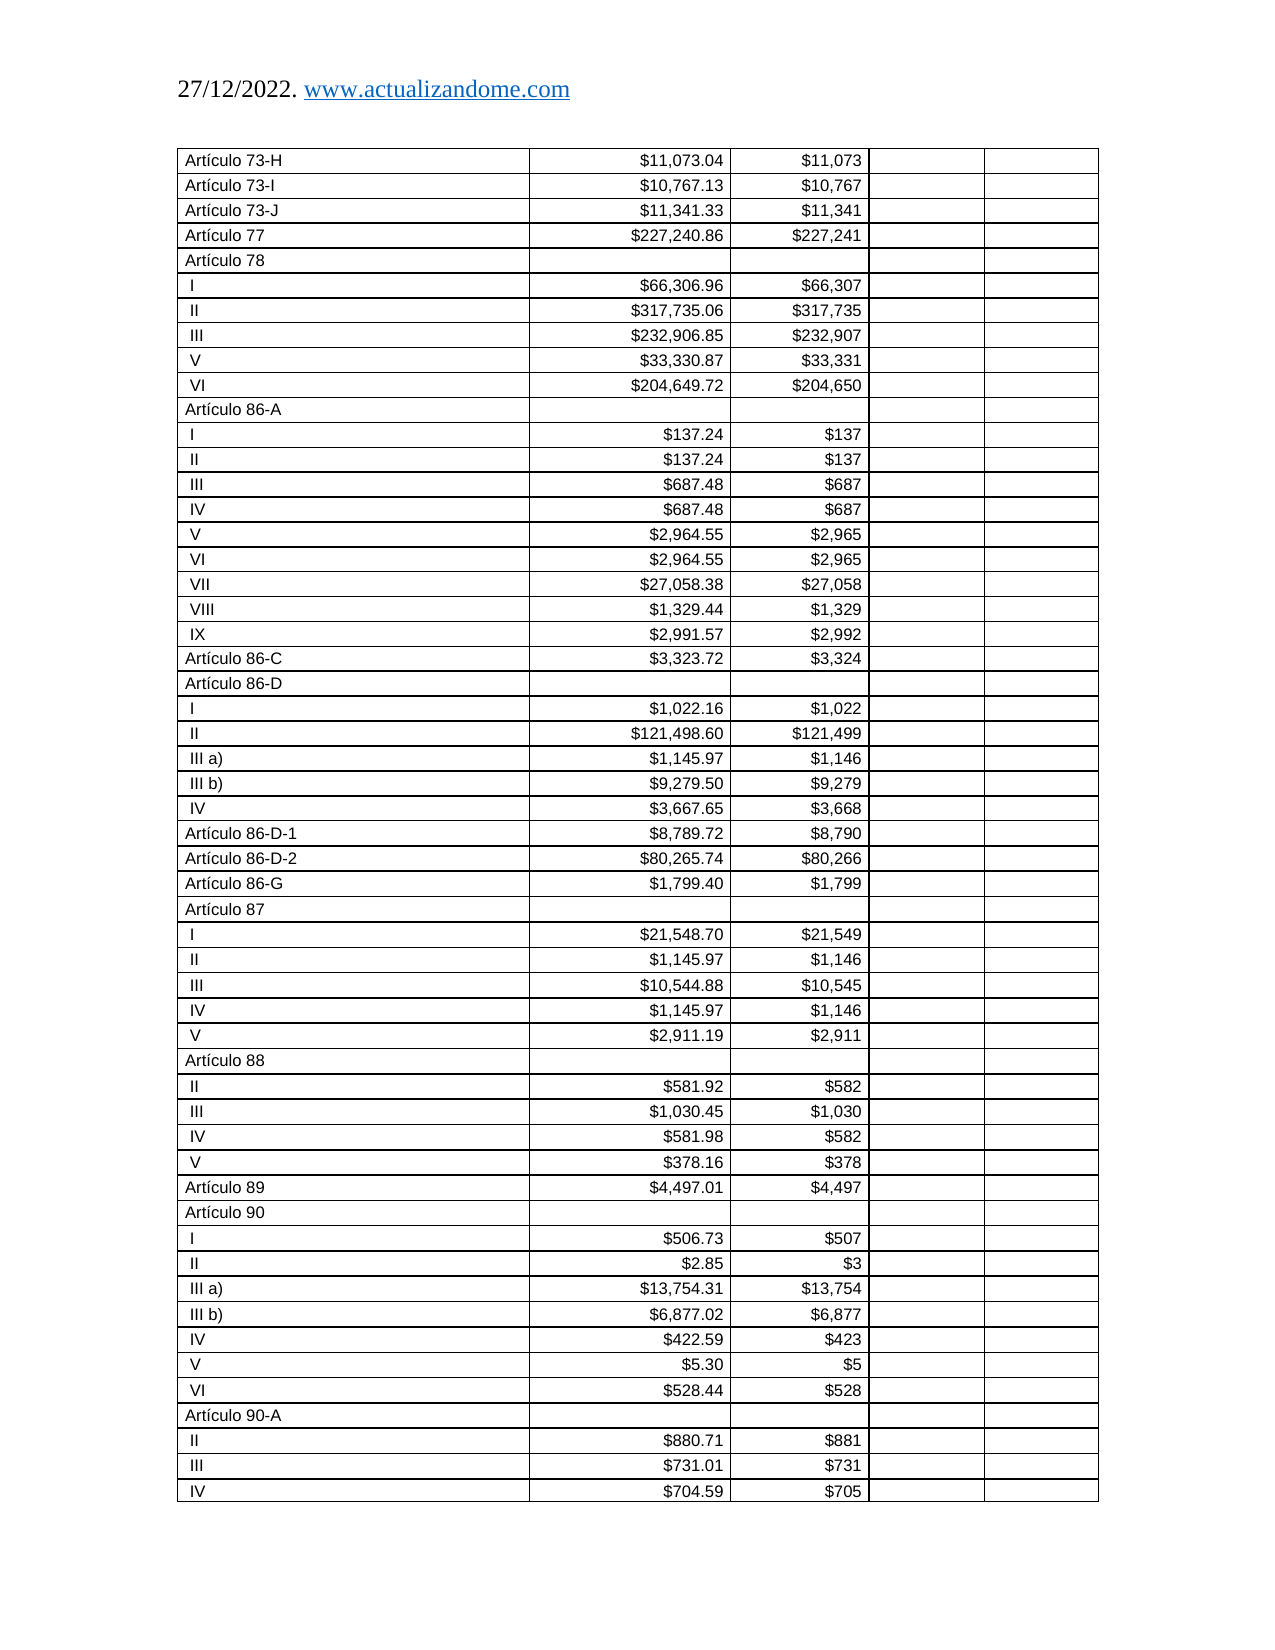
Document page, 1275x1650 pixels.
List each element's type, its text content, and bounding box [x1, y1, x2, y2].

table_cell [985, 523, 1098, 546]
table_cell [870, 1480, 984, 1501]
table_cell $21,549 [731, 923, 868, 946]
table_cell [870, 149, 984, 172]
table_cell [985, 923, 1098, 946]
table_cell $3 [731, 1252, 868, 1275]
table_cell $121,498.60 [530, 722, 730, 745]
table_cell III b) [178, 772, 529, 795]
table_cell [870, 274, 984, 297]
table_cell $121,499 [731, 722, 868, 745]
table_cell III [178, 473, 529, 496]
table_cell $1,799.40 [530, 872, 730, 896]
table_cell [870, 1226, 984, 1250]
table_cell $27,058 [731, 572, 868, 596]
table_cell [731, 1049, 868, 1073]
table_cell [870, 1201, 984, 1225]
table_cell $317,735.06 [530, 299, 730, 322]
table_cell $232,907 [731, 323, 868, 347]
table_cell [870, 647, 984, 670]
table_cell $3,324 [731, 647, 868, 670]
table_cell $8,789.72 [530, 821, 730, 845]
table_cell [870, 1429, 984, 1453]
table_cell [530, 249, 730, 272]
table_cell $204,650 [731, 373, 868, 397]
table_cell $687.48 [530, 498, 730, 521]
table_cell II [178, 948, 529, 972]
table_cell VI [178, 373, 529, 397]
table_cell [870, 1176, 984, 1199]
table_cell $2.85 [530, 1252, 730, 1275]
table_cell [985, 174, 1098, 197]
table_cell Artículo 90-A [178, 1404, 529, 1427]
table_cell Artículo 77 [178, 224, 529, 247]
table_cell I [178, 923, 529, 946]
table_cell [870, 473, 984, 496]
table_cell [870, 999, 984, 1022]
table_cell [985, 948, 1098, 972]
table_cell [870, 622, 984, 646]
table_cell [985, 498, 1098, 521]
table_cell [985, 897, 1098, 921]
table_cell [870, 897, 984, 921]
table_cell [985, 1328, 1098, 1351]
table_cell II [178, 1075, 529, 1098]
table_cell $11,341.33 [530, 199, 730, 222]
table_cell [870, 523, 984, 546]
table_cell II [178, 1429, 529, 1453]
table_cell [870, 373, 984, 397]
table_cell IV [178, 498, 529, 521]
table_cell $6,877.02 [530, 1302, 730, 1326]
table_cell [985, 1277, 1098, 1301]
table_cell [870, 1151, 984, 1174]
table_cell [731, 398, 868, 421]
table_cell [731, 249, 868, 272]
table_cell $204,649.72 [530, 373, 730, 397]
table_cell III a) [178, 747, 529, 770]
table_cell $880.71 [530, 1429, 730, 1453]
table_cell $10,767 [731, 174, 868, 197]
table_cell $6,877 [731, 1302, 868, 1326]
table_cell [870, 1100, 984, 1123]
table_cell $5 [731, 1353, 868, 1377]
table_cell $1,329.44 [530, 597, 730, 621]
table_cell Artículo 86-C [178, 647, 529, 670]
table_cell [985, 1151, 1098, 1174]
table_cell $1,022 [731, 697, 868, 720]
table_cell [530, 1404, 730, 1427]
table_cell Artículo 87 [178, 897, 529, 921]
table_cell [870, 772, 984, 795]
table_cell VI [178, 548, 529, 571]
table_cell [985, 548, 1098, 571]
table_cell $582 [731, 1075, 868, 1098]
table_cell [985, 1302, 1098, 1326]
table_cell [870, 448, 984, 471]
table_cell [530, 672, 730, 695]
table_cell [530, 398, 730, 421]
table_cell VI [178, 1378, 529, 1402]
table_cell I [178, 274, 529, 297]
table_cell [985, 1049, 1098, 1073]
table_cell III a) [178, 1277, 529, 1301]
table_cell $1,145.97 [530, 999, 730, 1022]
table_cell IV [178, 1480, 529, 1501]
table_cell $1,030.45 [530, 1100, 730, 1123]
table_cell [985, 199, 1098, 222]
table_cell Artículo 73-I [178, 174, 529, 197]
table_cell [870, 423, 984, 446]
table_cell $378 [731, 1151, 868, 1174]
table_cell [870, 1454, 984, 1478]
table_cell $1,145.97 [530, 948, 730, 972]
table_cell III [178, 973, 529, 997]
table_cell IV [178, 1125, 529, 1149]
table_cell III b) [178, 1302, 529, 1326]
table_cell $704.59 [530, 1480, 730, 1501]
table_cell $2,992 [731, 622, 868, 646]
table_cell V [178, 523, 529, 546]
table_cell $422.59 [530, 1328, 730, 1351]
table_cell $378.16 [530, 1151, 730, 1174]
table_cell [985, 622, 1098, 646]
table_cell IX [178, 622, 529, 646]
table_cell [985, 1404, 1098, 1427]
table_cell $11,073.04 [530, 149, 730, 172]
table_cell $705 [731, 1480, 868, 1501]
table_cell [985, 847, 1098, 870]
table_cell [985, 1226, 1098, 1250]
table_cell $9,279.50 [530, 772, 730, 795]
table_cell [870, 697, 984, 720]
table_cell $137.24 [530, 448, 730, 471]
table_cell $2,964.55 [530, 548, 730, 571]
table_cell Artículo 78 [178, 249, 529, 272]
table_cell [530, 1201, 730, 1225]
table_cell $80,266 [731, 847, 868, 870]
table_cell $10,545 [731, 973, 868, 997]
table_cell [870, 722, 984, 745]
table_cell [985, 973, 1098, 997]
table_cell [870, 249, 984, 272]
table_cell [530, 1049, 730, 1073]
table_cell II [178, 1252, 529, 1275]
table_cell [870, 1302, 984, 1326]
table_cell $8,790 [731, 821, 868, 845]
table_cell [985, 1252, 1098, 1275]
table_cell VII [178, 572, 529, 596]
table_cell V [178, 1151, 529, 1174]
table_cell $1,329 [731, 597, 868, 621]
table_cell $33,331 [731, 348, 868, 372]
table_cell $80,265.74 [530, 847, 730, 870]
table_cell [870, 572, 984, 596]
table_cell [870, 299, 984, 322]
table_cell [985, 423, 1098, 446]
table_cell [870, 498, 984, 521]
table_cell $2,965 [731, 548, 868, 571]
table_cell $10,767.13 [530, 174, 730, 197]
table_cell I [178, 423, 529, 446]
table_cell [985, 398, 1098, 421]
table_cell [870, 348, 984, 372]
table_cell [731, 1201, 868, 1225]
table_cell $687.48 [530, 473, 730, 496]
table_cell $687 [731, 473, 868, 496]
table_cell $2,991.57 [530, 622, 730, 646]
table_cell $2,965 [731, 523, 868, 546]
table_cell Artículo 86-D-2 [178, 847, 529, 870]
table_cell $5.30 [530, 1353, 730, 1377]
table_cell $137 [731, 423, 868, 446]
table_cell [985, 647, 1098, 670]
table_cell $528.44 [530, 1378, 730, 1402]
table_cell [870, 1252, 984, 1275]
table_cell [985, 1125, 1098, 1149]
table_cell $66,306.96 [530, 274, 730, 297]
table_cell [870, 1277, 984, 1301]
table_cell II [178, 722, 529, 745]
table_cell VIII [178, 597, 529, 621]
table_cell [731, 897, 868, 921]
table_cell [985, 274, 1098, 297]
table_cell [870, 199, 984, 222]
table_cell $582 [731, 1125, 868, 1149]
table_cell $137 [731, 448, 868, 471]
table_cell $507 [731, 1226, 868, 1250]
table_cell $10,544.88 [530, 973, 730, 997]
table_cell III [178, 1454, 529, 1478]
table_cell [870, 597, 984, 621]
table_cell [870, 973, 984, 997]
table_cell $3,323.72 [530, 647, 730, 670]
table_cell [870, 398, 984, 421]
table_cell [870, 1125, 984, 1149]
table_cell [870, 1049, 984, 1073]
table_cell [870, 923, 984, 946]
table_cell [870, 1404, 984, 1427]
table_cell $1,030 [731, 1100, 868, 1123]
table_cell [985, 772, 1098, 795]
table_cell $137.24 [530, 423, 730, 446]
table_cell [985, 1480, 1098, 1501]
table_cell [870, 1075, 984, 1098]
table_cell III [178, 323, 529, 347]
table_cell [870, 872, 984, 896]
table_cell $1,146 [731, 948, 868, 972]
table_cell [985, 821, 1098, 845]
table_cell Artículo 86-A [178, 398, 529, 421]
table_cell $33,330.87 [530, 348, 730, 372]
table_cell $731.01 [530, 1454, 730, 1478]
table_cell [870, 1328, 984, 1351]
table_cell [985, 999, 1098, 1022]
table_cell [870, 821, 984, 845]
table_cell $581.98 [530, 1125, 730, 1149]
table_cell I [178, 697, 529, 720]
table_cell [985, 224, 1098, 247]
table_cell $11,341 [731, 199, 868, 222]
table_cell IV [178, 999, 529, 1022]
table_cell V [178, 348, 529, 372]
table_cell $21,548.70 [530, 923, 730, 946]
table_cell [870, 174, 984, 197]
table_cell $3,668 [731, 797, 868, 820]
table_cell $2,911.19 [530, 1024, 730, 1048]
table_cell $2,911 [731, 1024, 868, 1048]
table_cell III [178, 1100, 529, 1123]
table_cell $506.73 [530, 1226, 730, 1250]
table_cell $881 [731, 1429, 868, 1453]
table_cell [985, 1429, 1098, 1453]
table_cell $13,754.31 [530, 1277, 730, 1301]
table_cell [985, 473, 1098, 496]
table_cell [870, 224, 984, 247]
table_cell [870, 747, 984, 770]
table_cell Artículo 73-H [178, 149, 529, 172]
table_cell IV [178, 797, 529, 820]
table_cell [985, 1100, 1098, 1123]
table_cell [870, 847, 984, 870]
table_cell $9,279 [731, 772, 868, 795]
table_cell $27,058.38 [530, 572, 730, 596]
table_cell [985, 1024, 1098, 1048]
table_cell Artículo 86-D [178, 672, 529, 695]
table_cell I [178, 1226, 529, 1250]
table_cell [985, 1176, 1098, 1199]
table_cell [985, 149, 1098, 172]
table_cell $687 [731, 498, 868, 521]
table_cell [870, 797, 984, 820]
table_cell [985, 1353, 1098, 1377]
table_cell [985, 373, 1098, 397]
table_cell Artículo 86-G [178, 872, 529, 896]
table_cell $1,146 [731, 747, 868, 770]
table_cell [985, 572, 1098, 596]
table_cell $731 [731, 1454, 868, 1478]
table_cell [985, 797, 1098, 820]
table_cell [870, 548, 984, 571]
table_cell [870, 323, 984, 347]
table_cell $2,964.55 [530, 523, 730, 546]
table_cell [870, 948, 984, 972]
table_cell [870, 672, 984, 695]
table_cell $13,754 [731, 1277, 868, 1301]
table_cell [985, 872, 1098, 896]
table_cell $1,799 [731, 872, 868, 896]
table_cell $227,240.86 [530, 224, 730, 247]
table_cell $3,667.65 [530, 797, 730, 820]
table_cell $1,146 [731, 999, 868, 1022]
table_cell [985, 1454, 1098, 1478]
table_cell Artículo 90 [178, 1201, 529, 1225]
table_cell $317,735 [731, 299, 868, 322]
table_cell $66,307 [731, 274, 868, 297]
table_cell $1,022.16 [530, 697, 730, 720]
table_cell [985, 747, 1098, 770]
table_cell $581.92 [530, 1075, 730, 1098]
table_cell V [178, 1353, 529, 1377]
table_cell [870, 1024, 984, 1048]
table_cell [870, 1378, 984, 1402]
table_cell V [178, 1024, 529, 1048]
table_cell Artículo 88 [178, 1049, 529, 1073]
table_cell [985, 299, 1098, 322]
table_cell [530, 897, 730, 921]
table_cell II [178, 299, 529, 322]
table_cell $4,497 [731, 1176, 868, 1199]
table_cell [985, 448, 1098, 471]
table_cell $528 [731, 1378, 868, 1402]
table_cell Artículo 73-J [178, 199, 529, 222]
table_cell $4,497.01 [530, 1176, 730, 1199]
table_cell [985, 672, 1098, 695]
table_cell [731, 1404, 868, 1427]
table_cell [985, 249, 1098, 272]
table_cell [985, 697, 1098, 720]
table_cell $423 [731, 1328, 868, 1351]
table_cell Artículo 89 [178, 1176, 529, 1199]
table_cell $1,145.97 [530, 747, 730, 770]
table_cell [985, 1075, 1098, 1098]
table_cell [985, 597, 1098, 621]
table_cell [870, 1353, 984, 1377]
table_cell [985, 348, 1098, 372]
table_cell [731, 672, 868, 695]
table_cell [985, 1378, 1098, 1402]
table_cell [985, 722, 1098, 745]
table_cell $227,241 [731, 224, 868, 247]
table_cell $232,906.85 [530, 323, 730, 347]
table_cell II [178, 448, 529, 471]
table_cell Artículo 86-D-1 [178, 821, 529, 845]
table_cell IV [178, 1328, 529, 1351]
table_cell [985, 1201, 1098, 1225]
table_cell [985, 323, 1098, 347]
table_cell $11,073 [731, 149, 868, 172]
